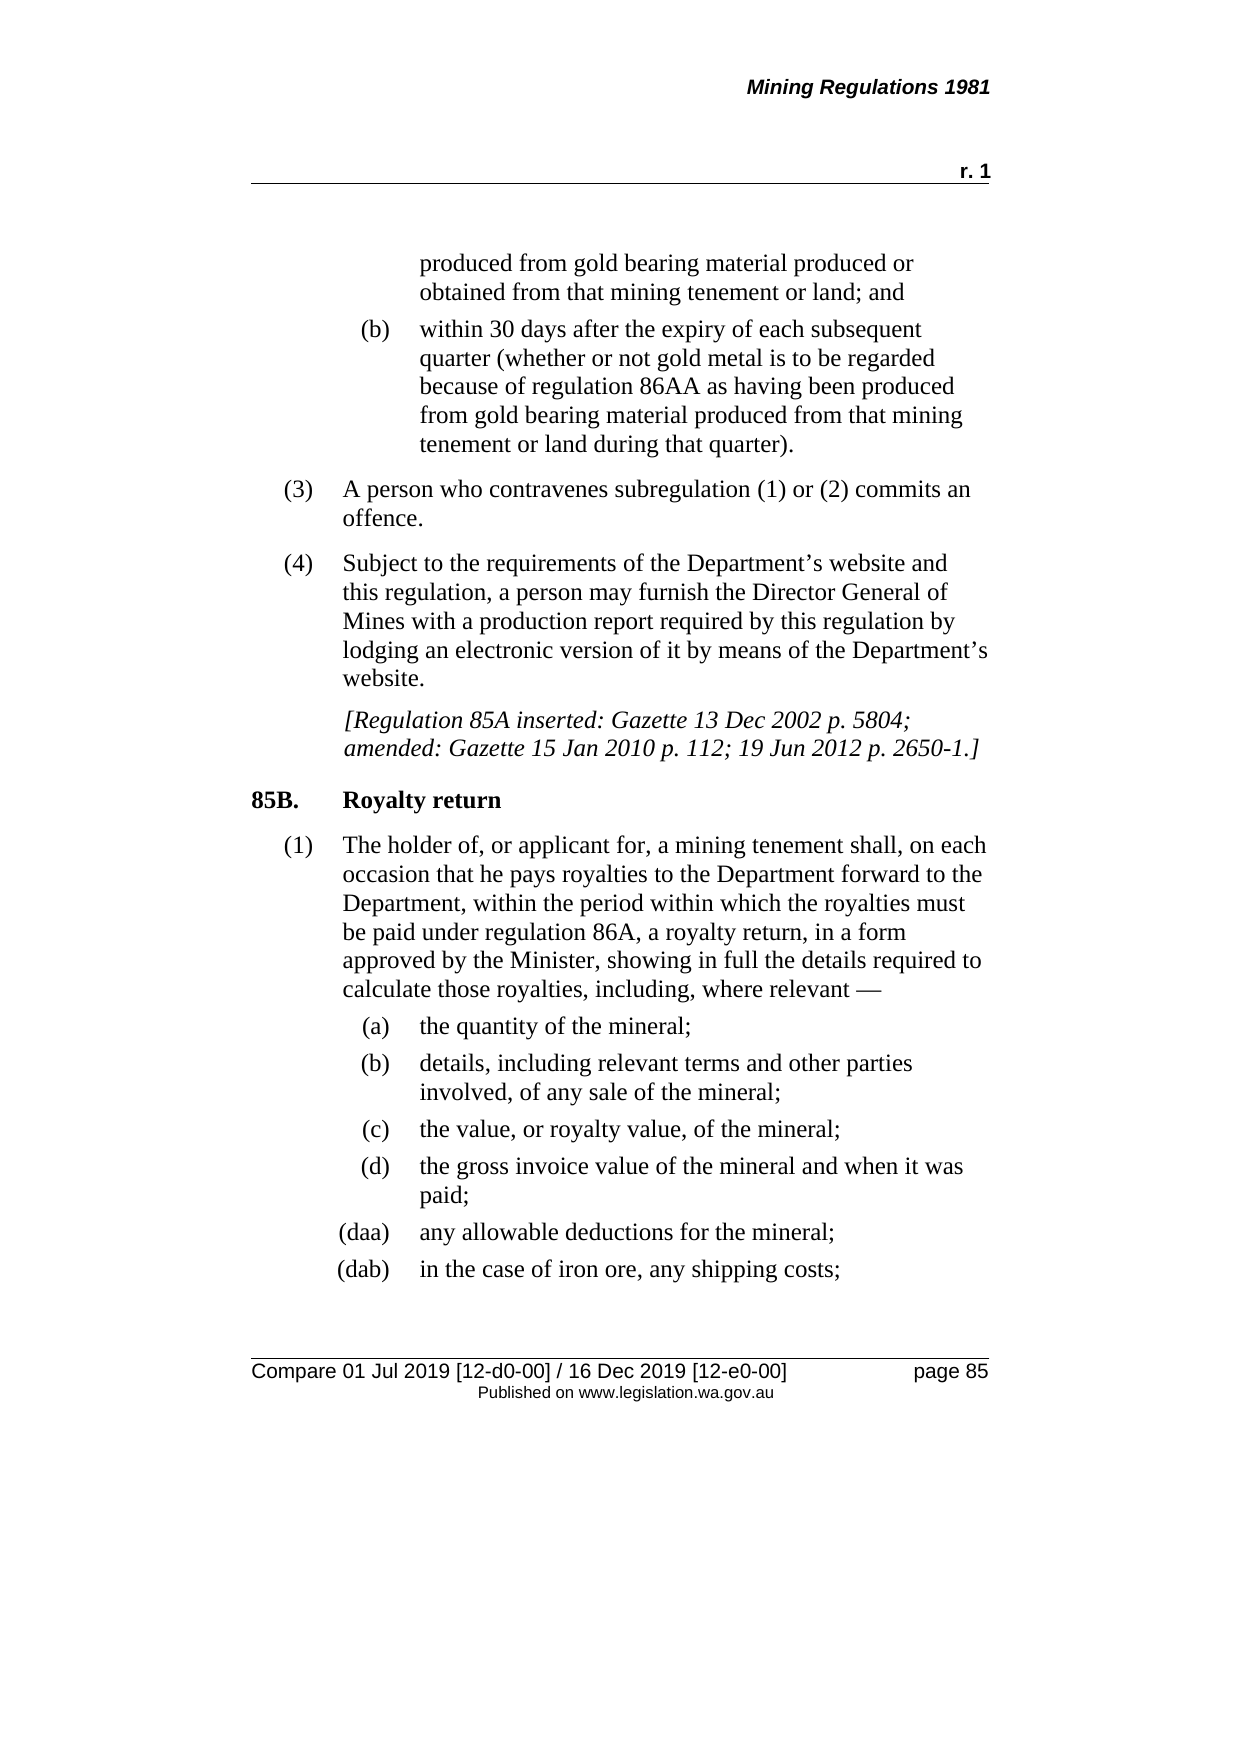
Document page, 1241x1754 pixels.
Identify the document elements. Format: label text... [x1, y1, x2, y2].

text (b) details, including relevant terms and other parties involved, of any sale of the mineral; [251, 1048, 989, 1106]
text (1) The holder of, or applicant for, a mining tenement shall, on each occasion that he pays royalties to the Department forward to the Department, within the period within which the royalties must be paid under regulation 86A, a royalty return, in a form approved by the Minister, showing in full the details required to calculate those royalties, including, where relevant — [251, 831, 989, 1003]
text (c) the value, or royalty value, of the mineral; [251, 1114, 989, 1143]
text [251, 248, 989, 306]
subtitle 85B. Royalty return [251, 785, 989, 814]
text (3) A person who contravenes subregulation (1) or (2) commits an offence. [251, 474, 989, 532]
text (dab) in the case of iron ore, any shipping costs; [251, 1254, 989, 1283]
text (daa) any allowable deductions for the mineral; [251, 1217, 989, 1246]
text [Regulation 85A inserted: Gazette 13 Dec 2002 p. 5804; amended: Gazette 15 Jan 2010 p. 112; 19 Jun 2012 p. 2650-1.] [251, 705, 989, 762]
text (b) within 30 days after the expiry of each subsequent quarter (whether or not gold metal is to be regarded because of regulation 86AA as having been produced from gold bearing material produced from that mining tenement or land during that quarter). [251, 314, 989, 458]
text (a) the quantity of the mineral; [251, 1011, 989, 1040]
text (4) Subject to the requirements of the Department’s website and this regulation, a person may furnish the Director General of Mines with a production report required by this regulation by lodging an electronic version of it by means of the Department’s website. [251, 548, 989, 692]
text (d) the gross invoice value of the mineral and when it was paid; [251, 1151, 989, 1209]
